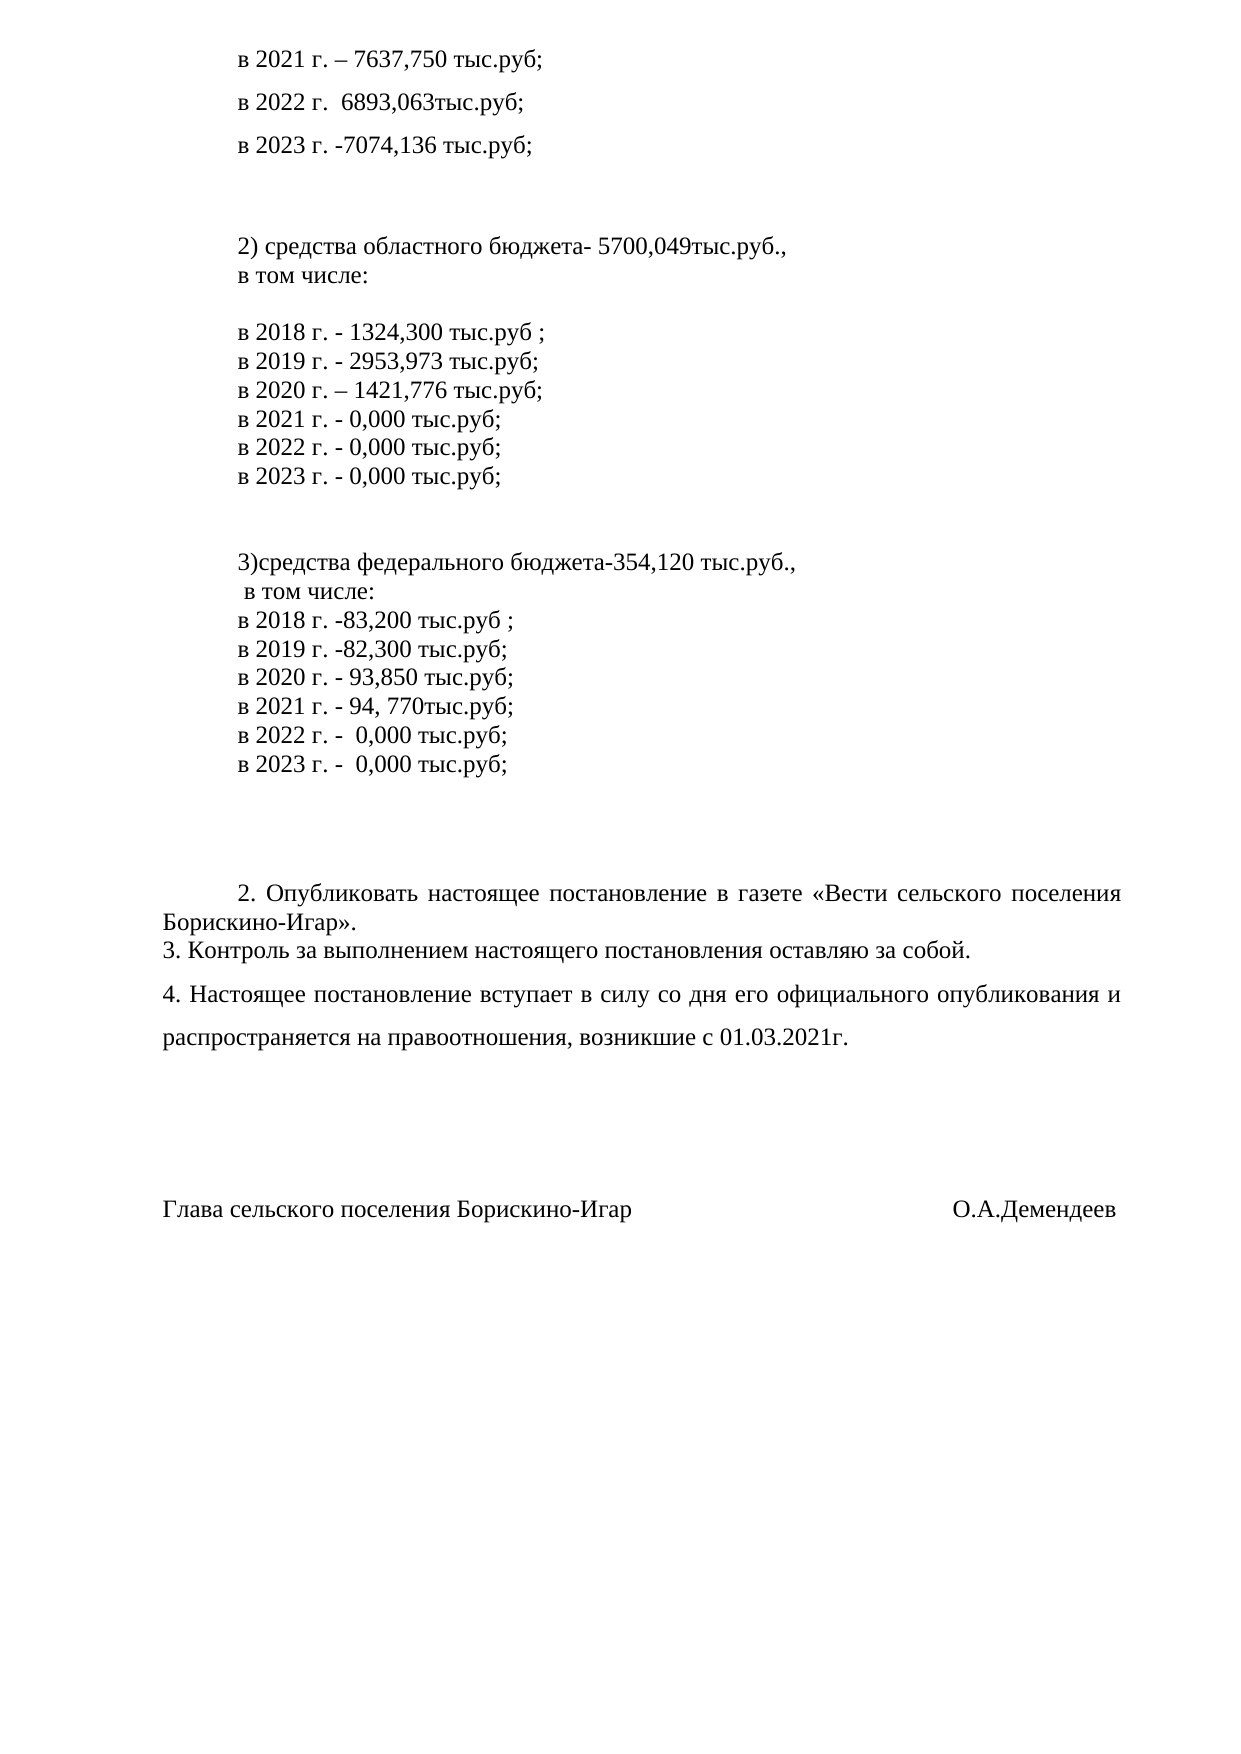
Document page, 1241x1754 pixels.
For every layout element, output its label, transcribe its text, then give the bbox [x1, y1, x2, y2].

text 2. Опубликовать настоящее постановление в газете «Вести сельского поселения Борискино-Игар». [162, 878, 1122, 936]
text в 2022 г. 6893,063тыс.руб; [162, 87, 1122, 116]
text в 2018 г. - 1324,300 тыс.руб ; [162, 317, 1122, 346]
text в 2023 г. - 0,000 тыс.руб; [162, 461, 1122, 490]
text в 2018 г. -83,200 тыс.руб ; [162, 605, 1122, 634]
text в 2021 г. – 7637,750 тыс.руб; [162, 44, 1122, 73]
text 3. Контроль за выполнением настоящего постановления оставляю за собой. [162, 936, 1122, 964]
text в 2022 г. - 0,000 тыс.руб; [162, 720, 1122, 749]
text в 2019 г. -82,300 тыс.руб; [162, 634, 1122, 662]
text в 2020 г. – 1421,776 тыс.руб; [162, 375, 1122, 404]
text 4. Настоящее постановление вступает в силу со дня его официального опубликования и распространяется на правоотношения, возникшие с 01.03.2021г. [162, 979, 1122, 1051]
text 3)средства федерального бюджета-354,120 тыс.руб., [162, 547, 1122, 576]
text Глава сельского поселения Борискино-Игар О.А.Демендеев [162, 1194, 1122, 1223]
text в 2023 г. -7074,136 тыс.руб; [162, 131, 1122, 159]
text в 2020 г. - 93,850 тыс.руб; [162, 662, 1122, 691]
text 2) средства областного бюджета- 5700,049тыс.руб., [162, 231, 1122, 260]
text в том числе: [162, 260, 1122, 289]
text в 2022 г. - 0,000 тыс.руб; [162, 432, 1122, 461]
text в 2019 г. - 2953,973 тыс.руб; [162, 346, 1122, 375]
text в том числе: [162, 576, 1122, 605]
text в 2021 г. - 0,000 тыс.руб; [162, 404, 1122, 432]
text в 2021 г. - 94, 770тыс.руб; [162, 691, 1122, 720]
text в 2023 г. - 0,000 тыс.руб; [162, 749, 1122, 777]
